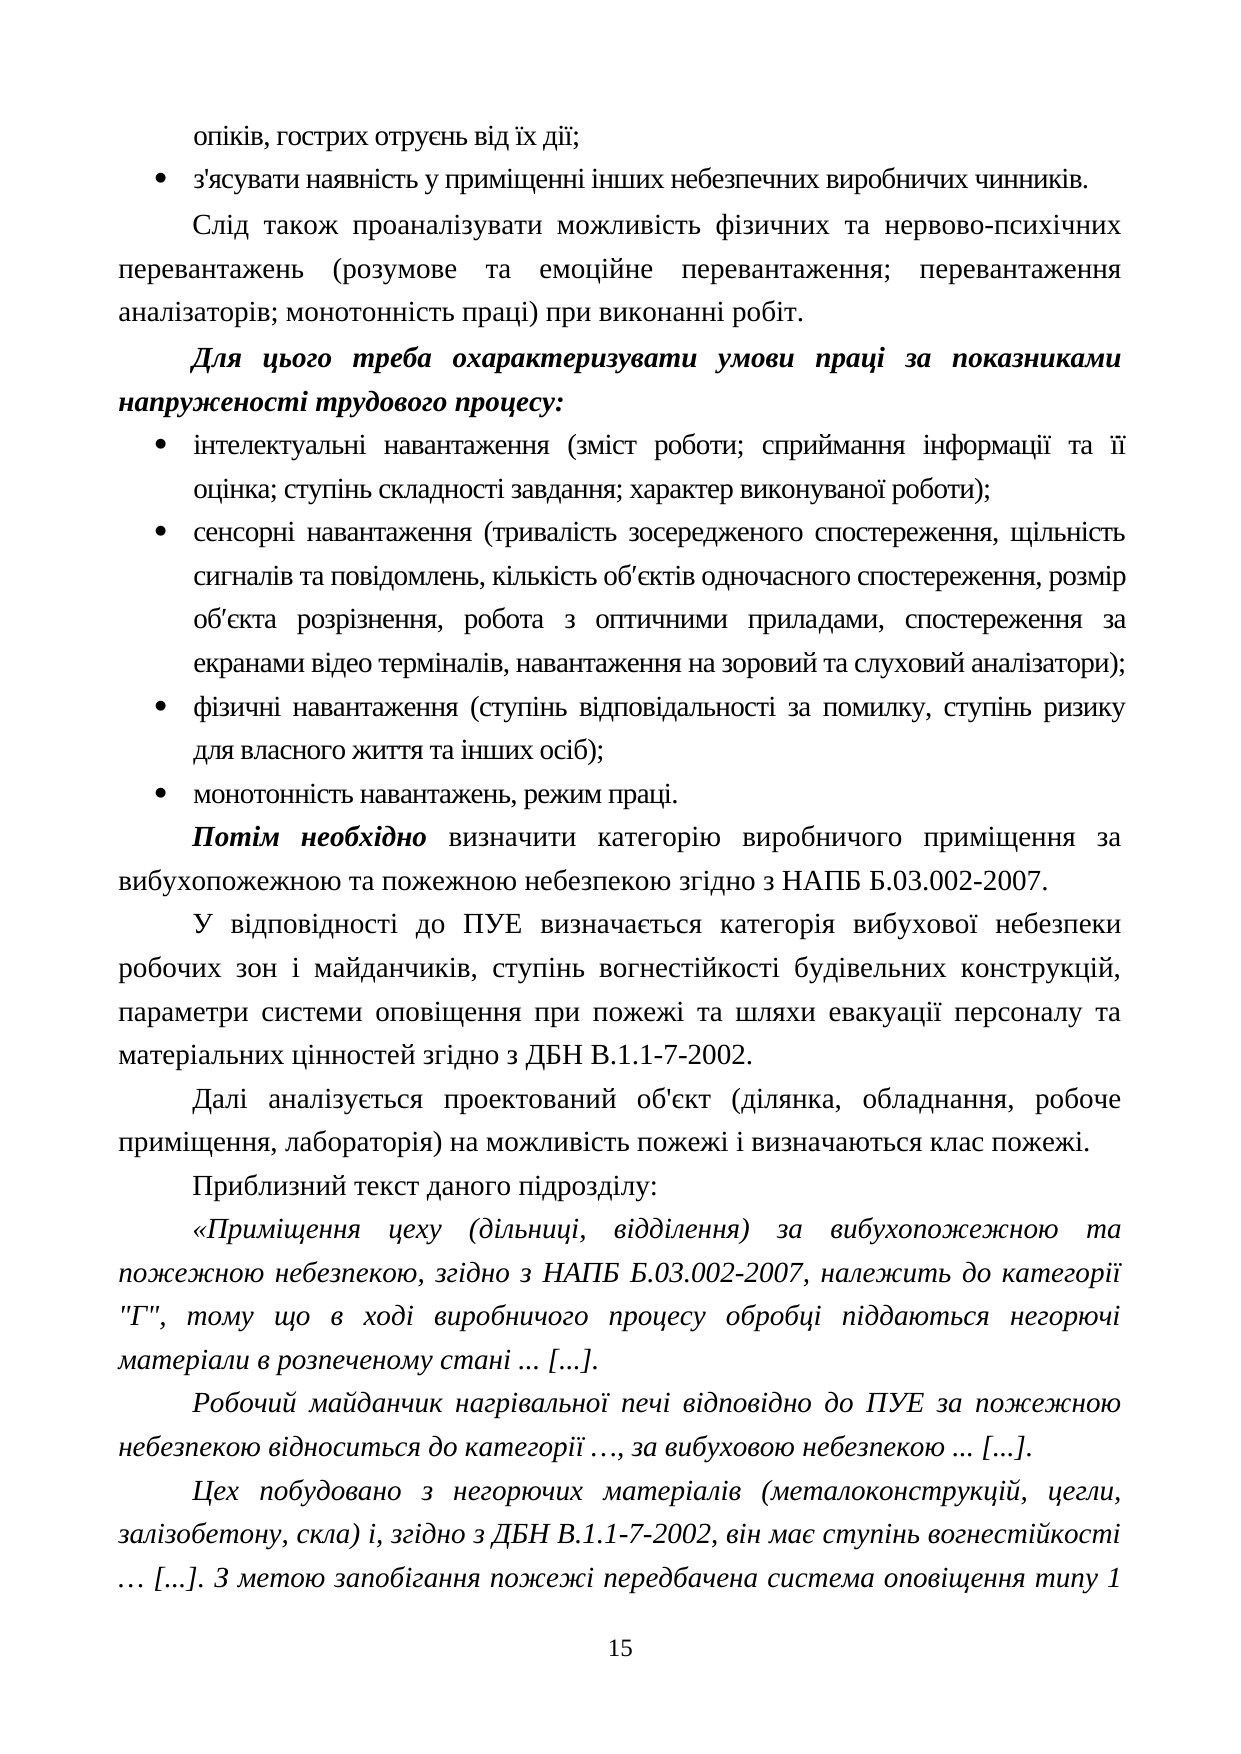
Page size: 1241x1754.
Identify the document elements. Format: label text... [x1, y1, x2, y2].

text Приблизний текст даного підрозділу: [118, 1168, 1122, 1201]
text Робочий майданчик нагрівальної печі відповідно до ПУЕ за пожежною небезпекою відноситься до категорії …, за вибуховою небезпекою ... [...]. [118, 1386, 1122, 1463]
text Далі аналізується проектований об'єкт (ділянка, обладнання, робоче приміщення, лабораторія) на можливість пожежі і визначаються клас пожежі. [118, 1081, 1122, 1158]
list фізичні навантаження (ступінь відповідальності за помилку, ступінь ризику для власного життя та інших осіб); [156, 689, 1127, 766]
list з'ясувати наявність у приміщенні інших небезпечних виробничих чинників. [156, 162, 1127, 195]
text «Приміщення цеху (дільниці, відділення) за вибухопожежною та пожежною небезпекою, згідно з НАПБ Б.03.002-2007, належить до категорії "Г", тому що в ході виробничого процесу обробці піддаються негорючі матеріали в розпеченому стані ... [...]. [118, 1211, 1122, 1376]
list сенсорні навантаження (тривалість зосередженого спостереження, щільність сигналів та повідомлень, кількість об′єктів одночасного спостереження, розмір об′єкта розрізнення, робота з оптичними приладами, спостереження за екранами відео терміналів, навантаження на зоровий та слуховий аналізатори); [156, 514, 1127, 679]
text Слід також проаналізувати можливість фізичних та нервово-психічних перевантажень (розумове та емоційне перевантаження; перевантаження аналізаторів; монотонність праці) при виконанні робіт. [118, 207, 1122, 328]
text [118, 1473, 1122, 1593]
list інтелектуальні навантаження (зміст роботи; сприймання інформації та її оцінка; ступінь складності завдання; характер виконуваної роботи); [156, 427, 1127, 504]
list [156, 118, 1127, 152]
text Для цього треба охарактеризувати умови праці за показниками напруженості трудового процесу: [118, 340, 1122, 417]
list монотонність навантажень, режим праці. [156, 776, 1127, 809]
text Потім необхідно визначити категорію виробничого приміщення за вибухопожежною та пожежною небезпекою згідно з НАПБ Б.03.002-2007. [118, 819, 1122, 897]
text У відповідності до ПУЕ визначається категорія вибухової небезпеки робочих зон і майданчиків, ступінь вогнестійкості будівельних конструкцій, параметри системи оповіщення при пожежі та шляхи евакуації персоналу та матеріальних цінностей згідно з ДБН В.1.1-7-2002. [118, 907, 1122, 1071]
